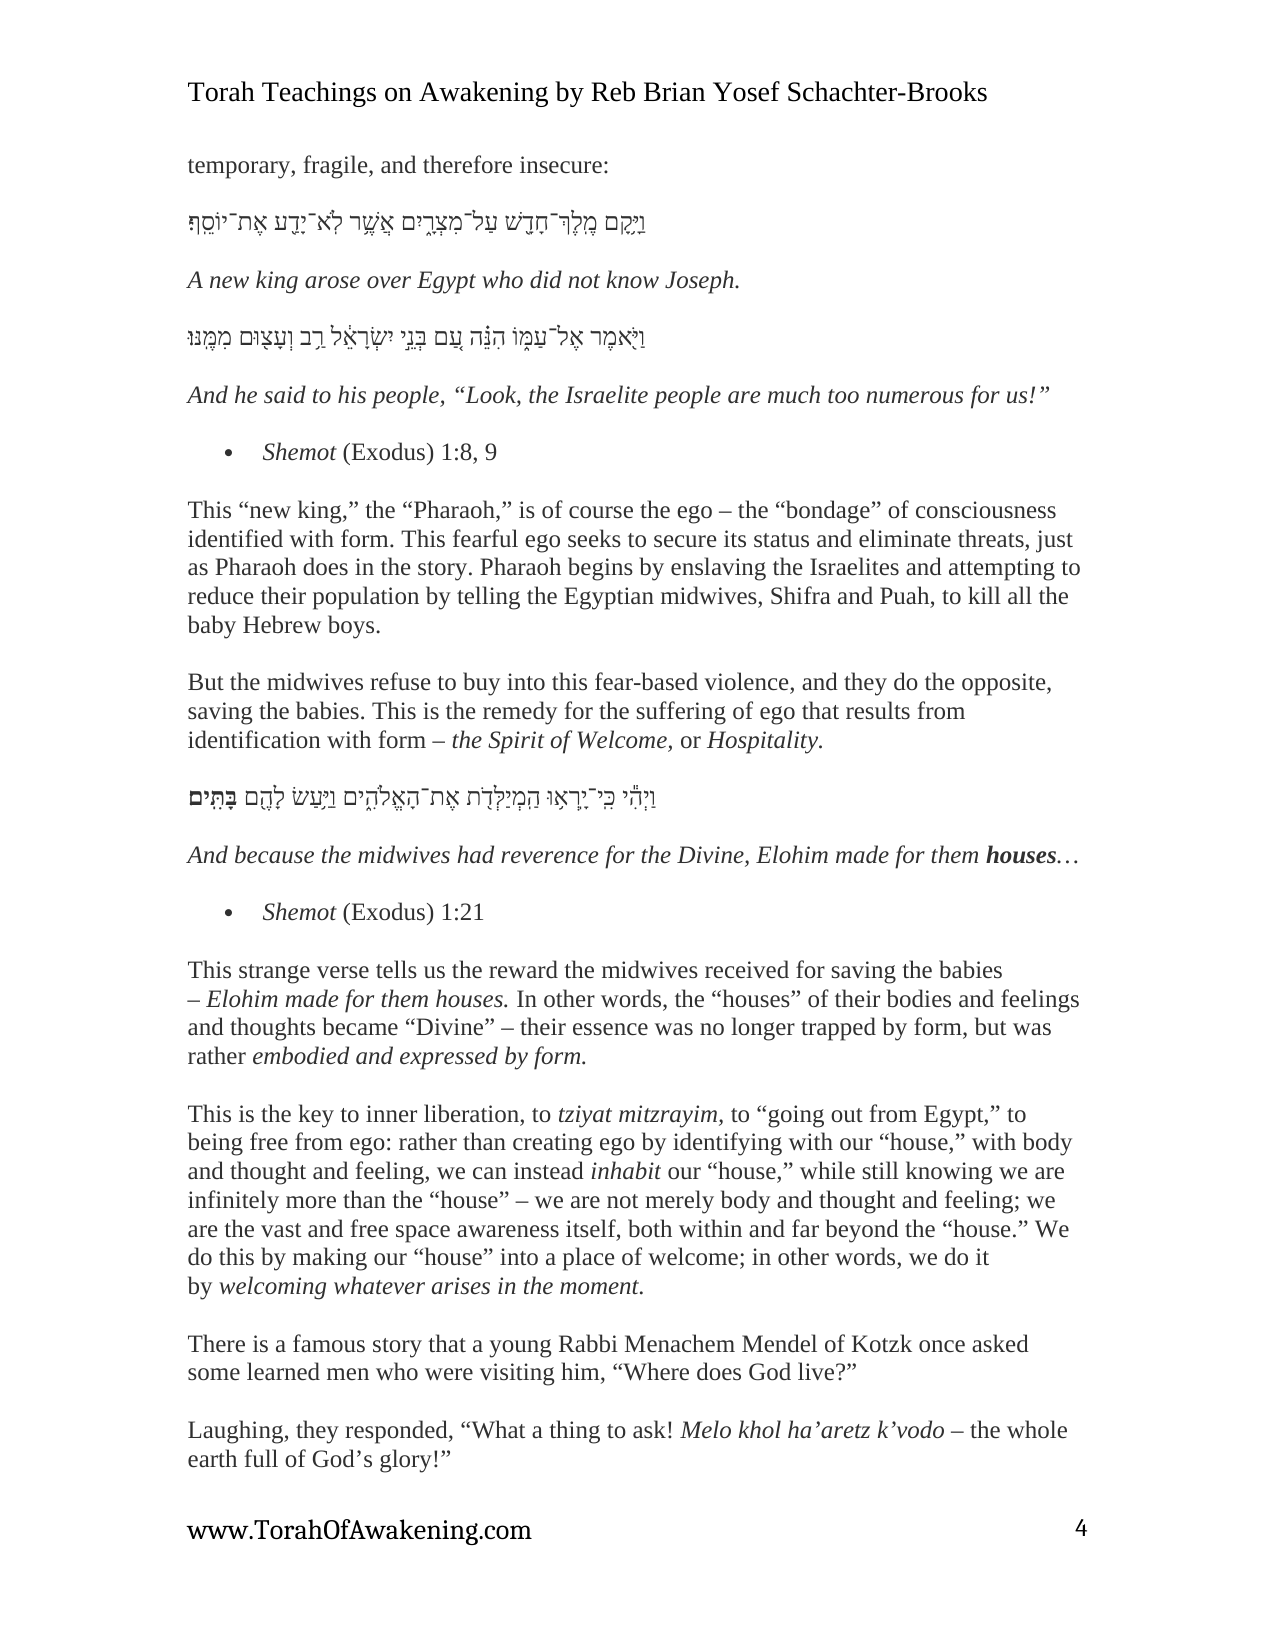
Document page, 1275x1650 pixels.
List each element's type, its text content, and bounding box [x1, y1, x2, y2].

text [187, 926, 1087, 1472]
list Shemot (Exodus) 1:21 [225, 897, 1087, 926]
text This “new king,” the “Pharaoh,” is of course the ego – the “bondage” of consciousness identified with form. This fearful ego seeks to secure its status and eliminate threats, just as Pharaoh does in the story. Pharaoh begins by enslaving the Israelites and attempting to reduce their population by telling the Egyptian midwives, Shifra and Puah, to kill all the baby Hebrew boys. But the midwives refuse to buy into this fear-based violence, and they do the opposite, saving the babies. This is the remedy for the suffering of ego that results from identification with form – the Spirit of Welcome, or Hospitality. וַיְהִ֕י כִּֽי־יָֽרְא֥וּ הַֽמְיַלְּדֹ֖ת אֶת־הָאֱלֹהִ֑ים וַיַּ֥עַשׂ לָהֶ֖ם בָּתִּֽים׃ And because the midwives had reverence for the Divine, Elohim made for them houses… [187, 466, 1087, 897]
list Shemot (Exodus) 1:8, 9 [225, 437, 1087, 466]
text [187, 150, 1087, 437]
